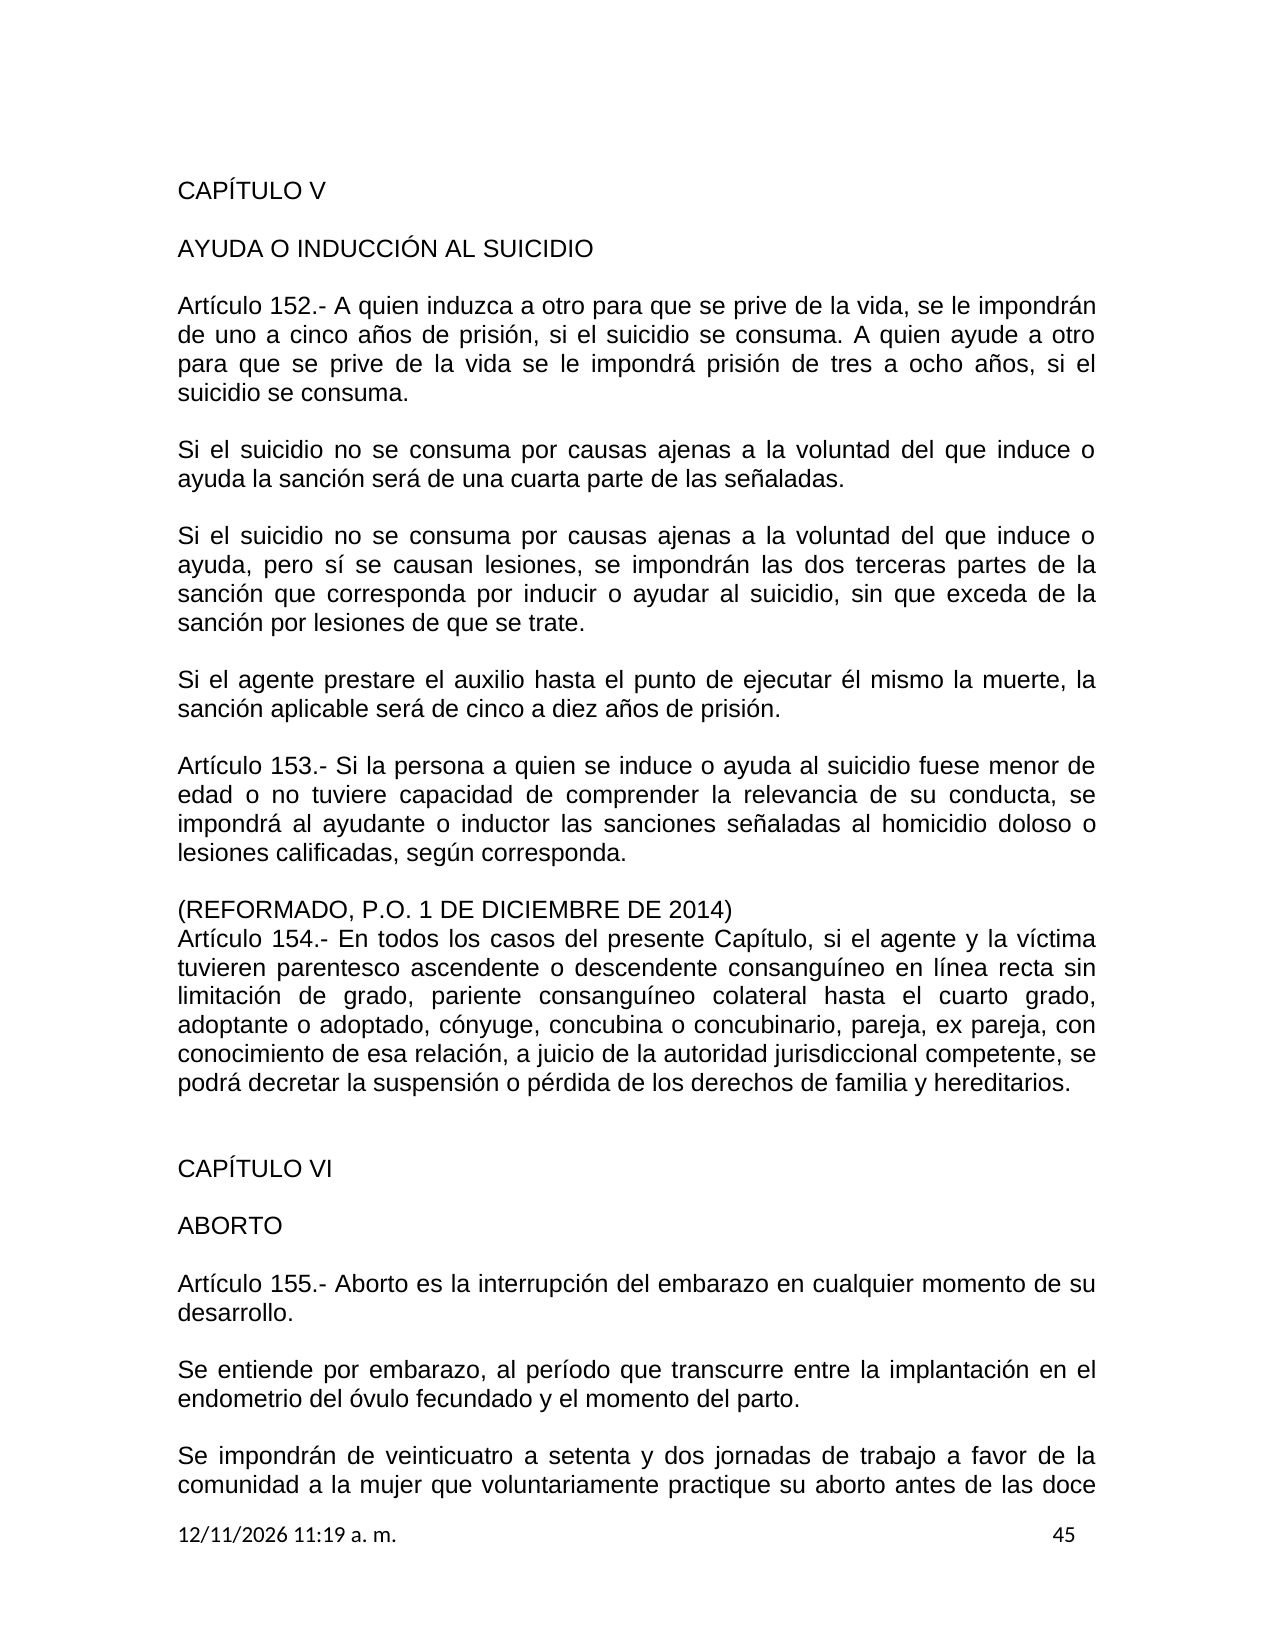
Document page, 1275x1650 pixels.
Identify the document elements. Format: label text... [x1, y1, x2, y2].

text Si el agente prestare el auxilio hasta el punto de ejecutar él mismo la muerte, la sanción aplicable será de cinco a diez años de prisión. [177, 665, 1098, 723]
text Artículo 152.- A quien induzca a otro para que se prive de la vida, se le impondrán de uno a cinco años de prisión, si el suicidio se consuma. A quien ayude a otro para que se prive de la vida se le impondrá prisión de tres a ocho años, si el suicidio se consuma. [177, 291, 1098, 406]
text CAPÍTULO V [177, 176, 1098, 205]
text CAPÍTULO VI [177, 1154, 1098, 1183]
text Artículo 154.- En todos los casos del presente Capítulo, si el agente y la víctima tuvieren parentesco ascendente o descendente consanguíneo en línea recta sin limitación de grado, pariente consanguíneo colateral hasta el cuarto grado, adoptante o adoptado, cónyuge, concubina o concubinario, pareja, ex pareja, con conocimiento de esa relación, a juicio de la autoridad jurisdiccional competente, se podrá decretar la suspensión o pérdida de los derechos de familia y hereditarios. [177, 924, 1098, 1096]
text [177, 1441, 1098, 1499]
text ABORTO [177, 1211, 1098, 1240]
text Artículo 155.- Aborto es la interrupción del embarazo en cualquier momento de su desarrollo. [177, 1269, 1098, 1326]
text Si el suicidio no se consuma por causas ajenas a la voluntad del que induce o ayuda la sanción será de una cuarta parte de las señaladas. [177, 435, 1098, 493]
text Si el suicidio no se consuma por causas ajenas a la voluntad del que induce o ayuda, pero sí se causan lesiones, se impondrán las dos terceras partes de la sanción que corresponda por inducir o ayudar al suicidio, sin que exceda de la sanción por lesiones de que se trate. [177, 521, 1098, 636]
text Artículo 153.- Si la persona a quien se induce o ayuda al suicidio fuese menor de edad o no tuviere capacidad de comprender la relevancia de su conducta, se impondrá al ayudante o inductor las sanciones señaladas al homicidio doloso o lesiones calificadas, según corresponda. [177, 751, 1098, 866]
text Se entiende por embarazo, al período que transcurre entre la implantación en el endometrio del óvulo fecundado y el momento del parto. [177, 1355, 1098, 1413]
text (REFORMADO, P.O. 1 DE DICIEMBRE DE 2014) [177, 895, 1098, 924]
text AYUDA O INDUCCIÓN AL SUICIDIO [177, 234, 1098, 263]
